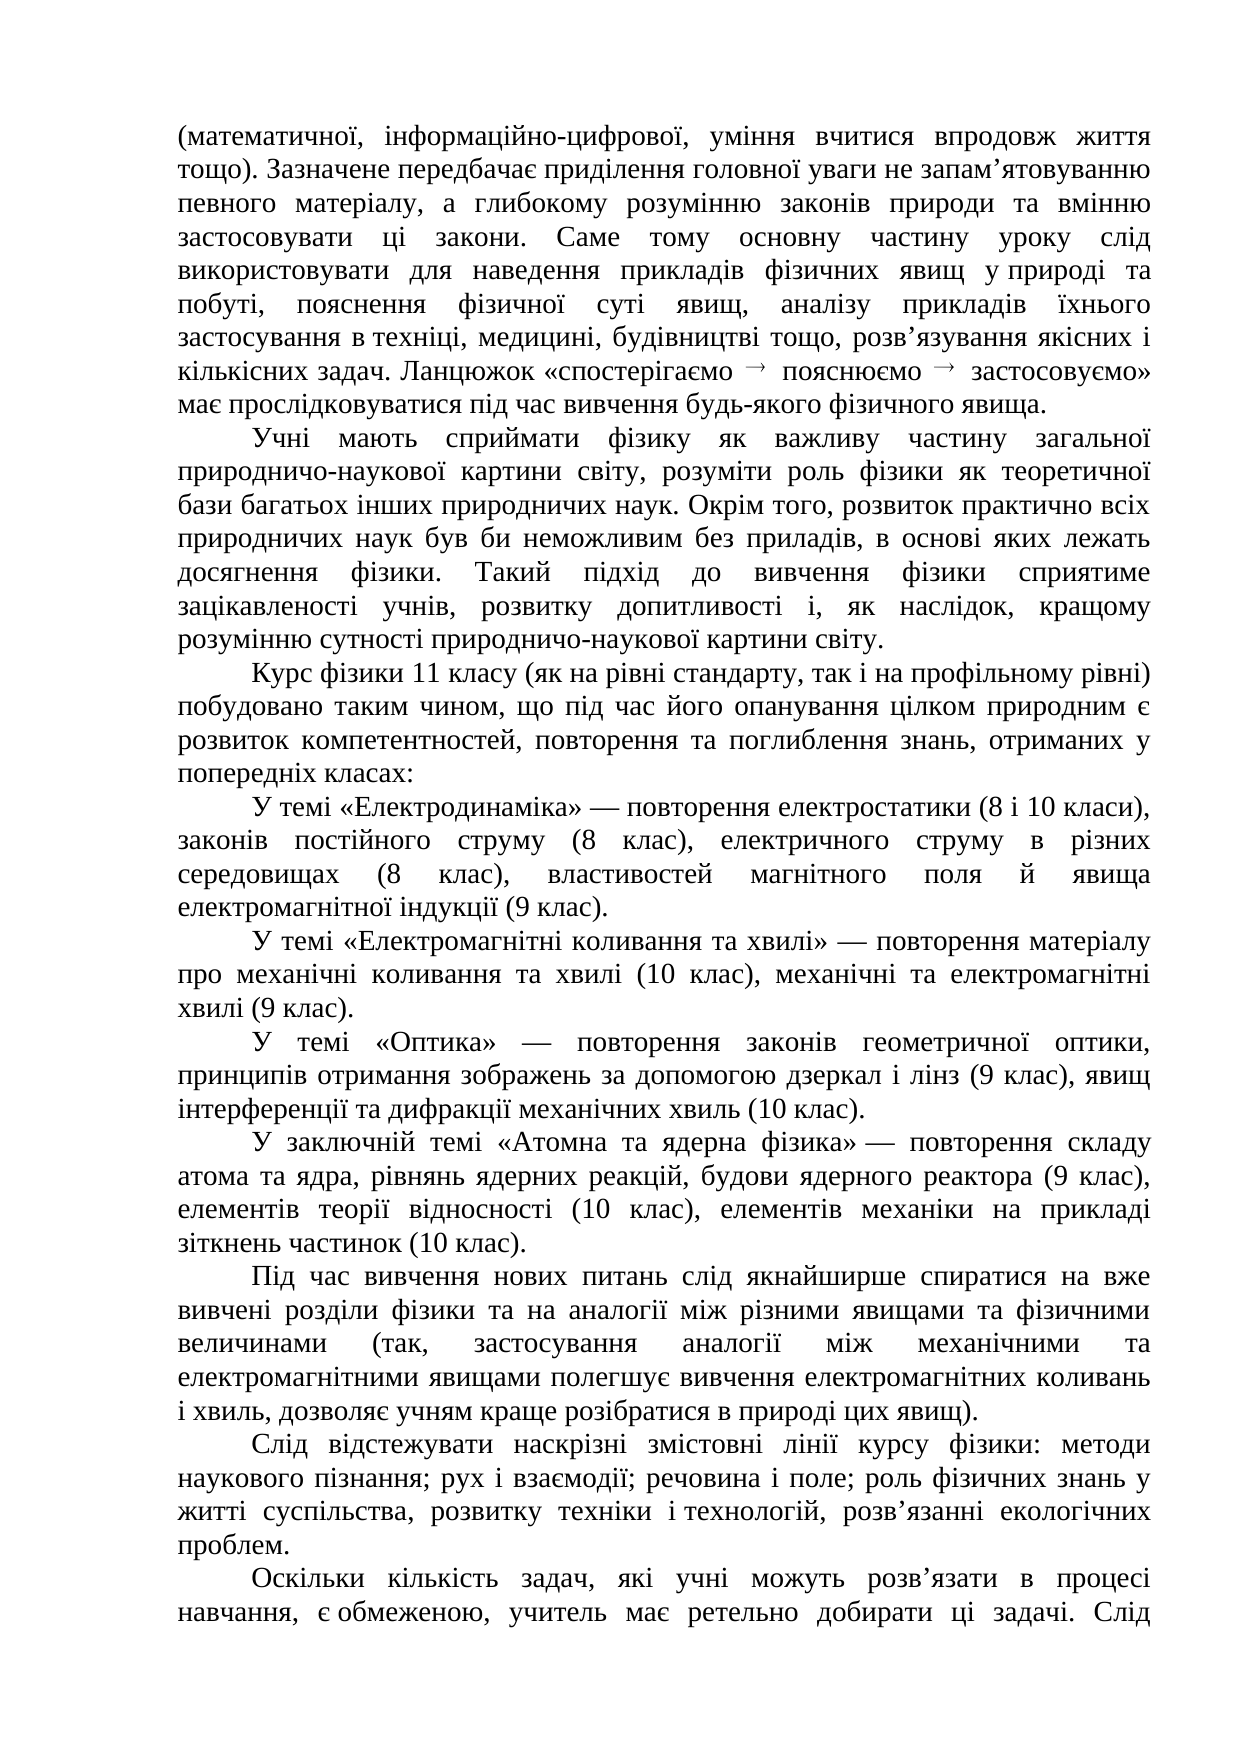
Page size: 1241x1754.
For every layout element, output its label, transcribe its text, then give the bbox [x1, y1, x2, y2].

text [177, 118, 1152, 420]
text Курс фізики 11 класу (як на рівні стандарту, так і на профільному рівні) побудовано таким чином, що під час його опанування цілком природним є розвиток компетентностей, повторення та поглиблення знань, отриманих у попередніх класах: [177, 655, 1152, 789]
text У темі «Електромагнітні коливання та хвилі» — повторення матеріалу про механічні коливання та хвилі (10 клас), механічні та електромагнітні хвилі (9 клас). [177, 923, 1152, 1024]
text Під час вивчення нових питань слід якнайширше спиратися на вже вивчені розділи фізики та на аналогії між різними явищами та фізичними величинами (так, застосування аналогії між механічними та електромагнітними явищами полегшує вивчення електромагнітних коливань і хвиль, дозволяє учням краще розібратися в природі цих явищ). [177, 1258, 1152, 1426]
text У заключній темі «Атомна та ядерна фізика» — повторення складу атома та ядра, рівнянь ядерних реакцій, будови ядерного реактора (9 клас), елементів теорії відносності (10 клас), елементів механіки на прикладі зіткнень частинок (10 клас). [177, 1124, 1152, 1258]
text Учні мають сприймати фізику як важливу частину загальної природничо-наукової картини світу, розуміти роль фізики як теоретичної бази багатьох інших природничих наук. Окрім того, розвиток практично всіх природничих наук був би неможливим без приладів, в основі яких лежать досягнення фізики. Такий підхід до вивчення фізики сприятиме зацікавленості учнів, розвитку допитливості і, як наслідок, кращому розумінню сутності природничо-наукової картини світу. [177, 420, 1152, 655]
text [177, 1560, 1152, 1627]
text У темі «Оптика» — повторення законів геометричної оптики, принципів отримання зображень за допомогою дзеркал і лінз (9 клас), явищ інтерференції та дифракції механічних хвиль (10 клас). [177, 1024, 1152, 1124]
text Слід відстежувати наскрізні змістовні лінії курсу фізики: методи наукового пізнання; рух і взаємодії; речовина і поле; роль фізичних знань у житті суспільства, розвитку техніки і технологій, розв’язанні екологічних проблем. [177, 1426, 1152, 1560]
text У темі «Електродинаміка» — повторення електростатики (8 і 10 класи), законів постійного струму (8 клас), електричного струму в різних середовищах (8 клас), властивостей магнітного поля й явища електромагнітної індукції (9 клас). [177, 789, 1152, 923]
